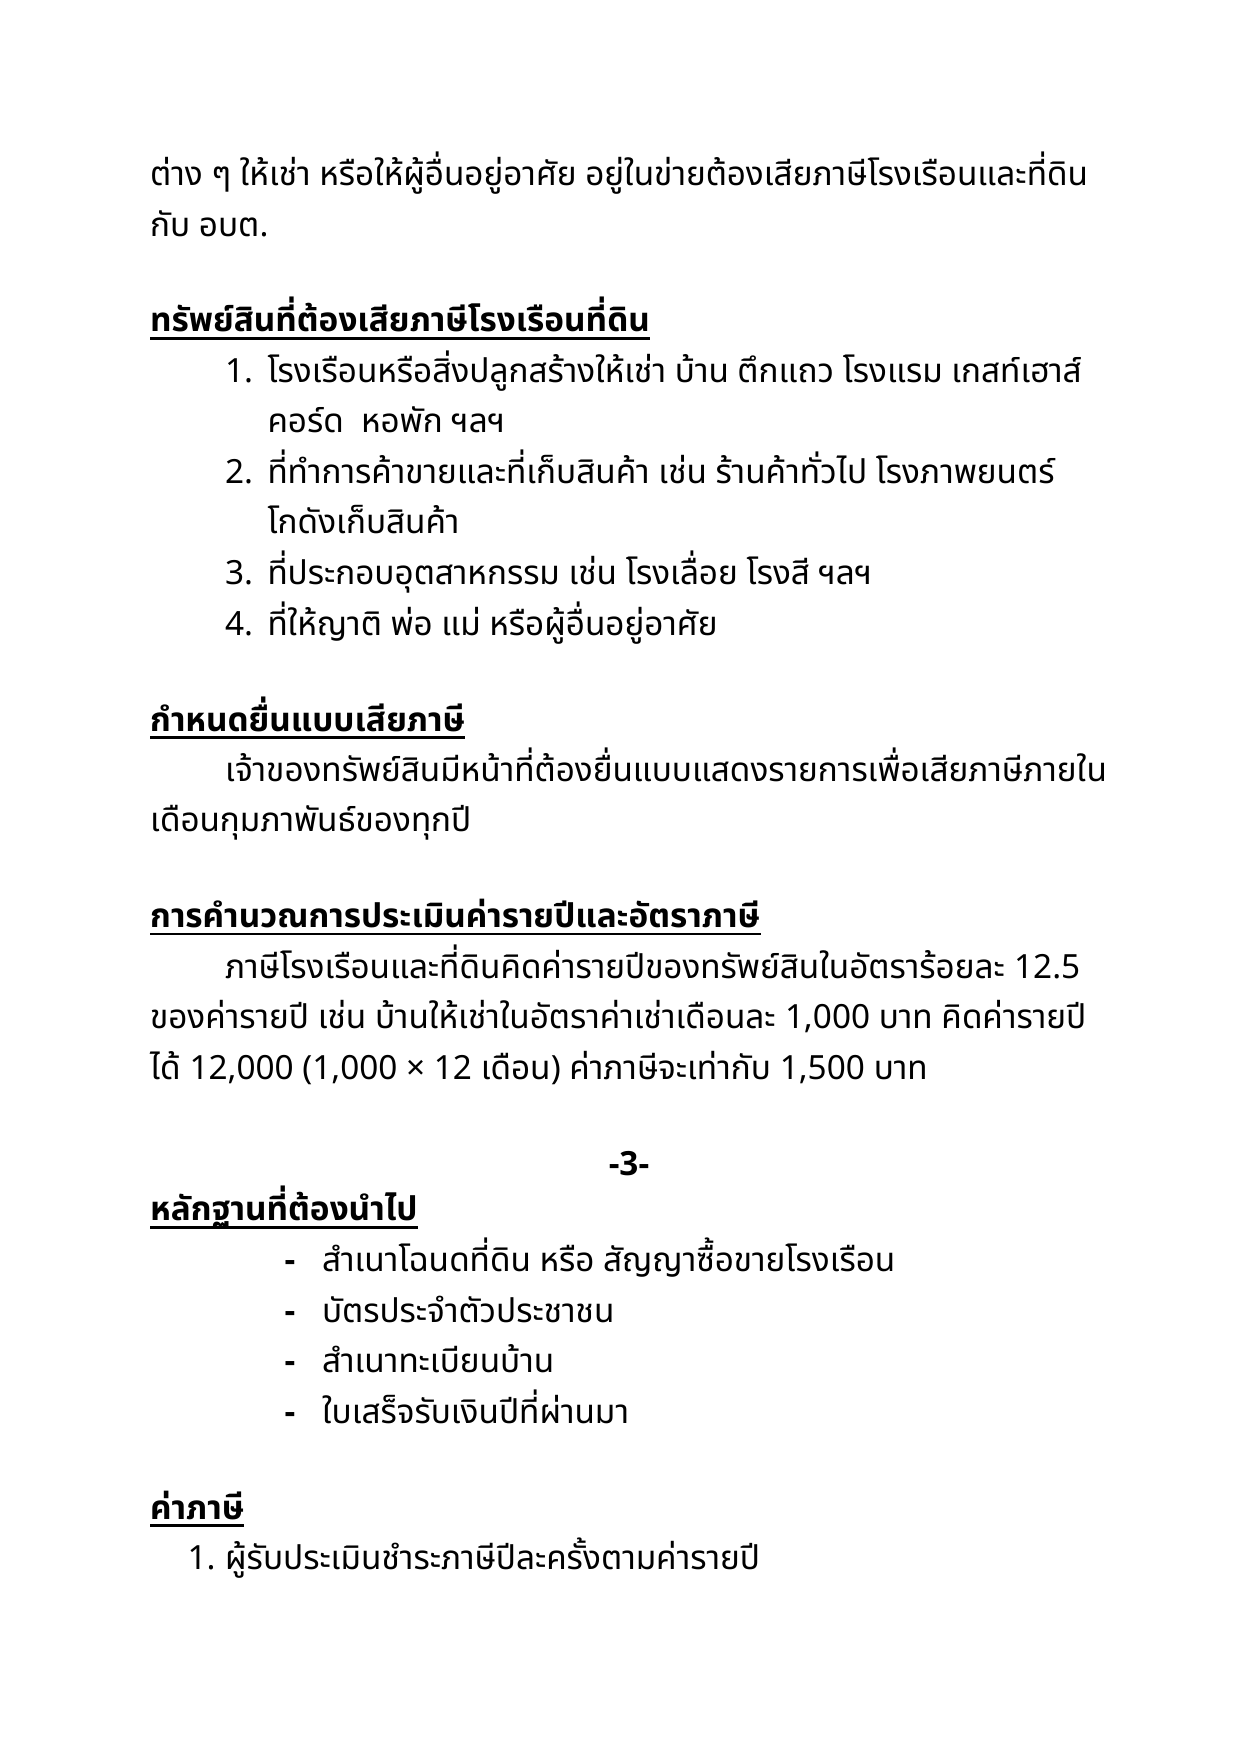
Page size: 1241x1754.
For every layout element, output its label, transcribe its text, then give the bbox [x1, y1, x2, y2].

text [150, 150, 1107, 251]
text การคำนวณการประเมินค่ารายปีและอัตราภาษี [150, 892, 1107, 943]
text ค่าภาษี [150, 1484, 1107, 1534]
list ที่ให้ญาติ พ่อ แม่ หรือผู้อื่นอยู่อาศัย [225, 599, 1107, 650]
text เจ้าของทรัพย์สินมีหน้าที่ต้องยื่นแบบแสดงรายการเพื่อเสียภาษีภายในเดือนกุมภาพันธ์ของทุกปี [150, 746, 1107, 847]
text หลักฐานที่ต้องนำไป [150, 1185, 1107, 1236]
text ภาษีโรงเรือนและที่ดินคิดค่ารายปีของทรัพย์สินในอัตราร้อยละ 12.5 ของค่ารายปี เช่น บ้านให้เช่าในอัตราค่าเช่าเดือนละ 1,000 บาท คิดค่ารายปีได้ 12,000 (1,000 × 12 เดือน) ค่าภาษีจะเท่ากับ 1,500 บาท [150, 943, 1107, 1094]
list ผู้รับประเมินชำระภาษีปีละครั้งตามค่ารายปี [187, 1534, 1107, 1585]
list สำเนาทะเบียนบ้าน [284, 1337, 1107, 1388]
text กำหนดยื่นแบบเสียภาษี [150, 696, 1107, 746]
list โรงเรือนหรือสิ่งปลูกสร้างให้เช่า บ้าน ตึกแถว โรงแรม เกสท์เฮาส์ คอร์ด หอพัก ฯลฯ [225, 347, 1107, 448]
list สำเนาโฉนดที่ดิน หรือ สัญญาซื้อขายโรงเรือน [284, 1236, 1107, 1286]
text ทรัพย์สินที่ต้องเสียภาษีโรงเรือนที่ดิน [150, 296, 1107, 347]
list บัตรประจำตัวประชาชน [284, 1286, 1107, 1337]
list ใบเสร็จรับเงินปีที่ผ่านมา [284, 1388, 1107, 1438]
list ที่ประกอบอุตสาหกรรม เช่น โรงเลื่อย โรงสี ฯลฯ [225, 549, 1107, 599]
text -3- [150, 1140, 1107, 1185]
list ที่ทำการค้าขายและที่เก็บสินค้า เช่น ร้านค้าทั่วไป โรงภาพยนตร์ โกดังเก็บสินค้า [225, 448, 1107, 549]
